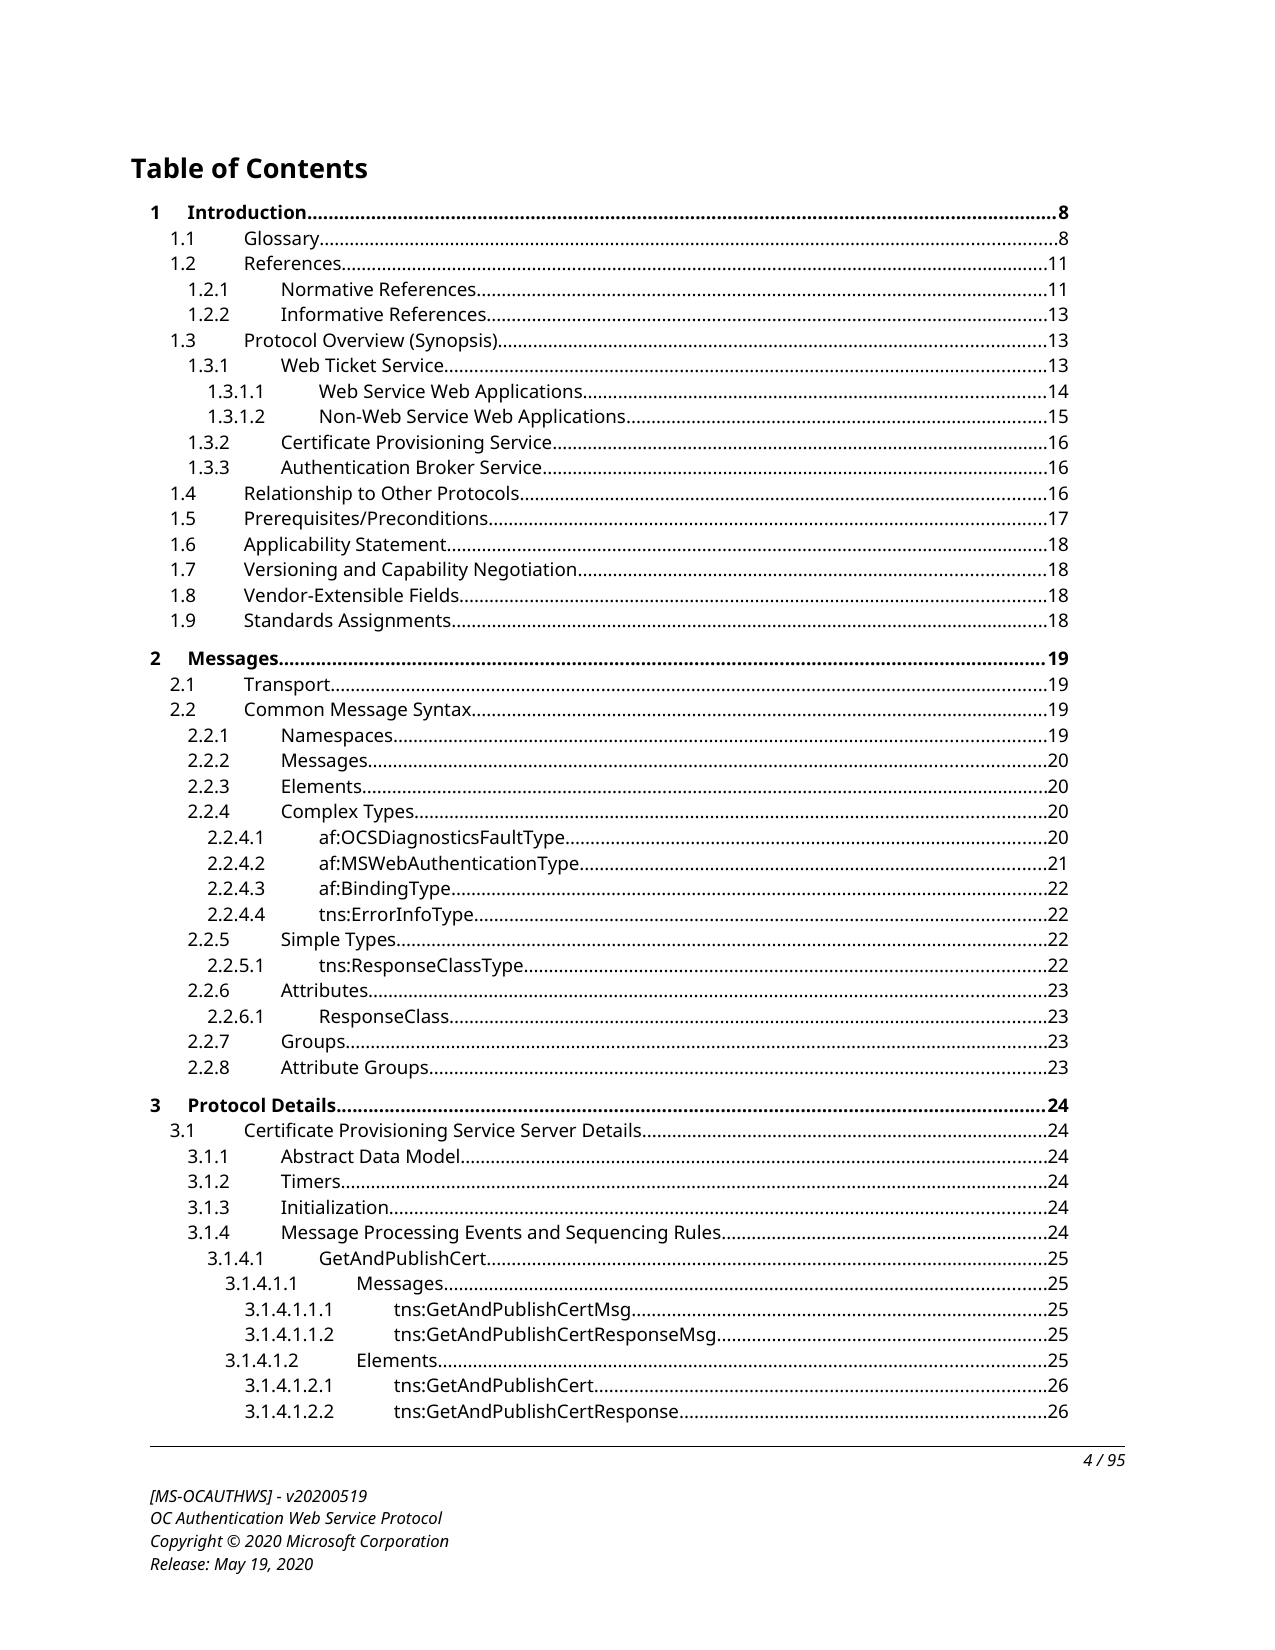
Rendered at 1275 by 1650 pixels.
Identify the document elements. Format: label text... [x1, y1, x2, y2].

text 3.1.4.1.1.1 tns:GetAndPublishCertMsg 25 [244, 1296, 1078, 1322]
text 1.3.1.2 Non-Web Service Web Applications 15 [207, 403, 1078, 429]
text 1.1 Glossary 8 [169, 225, 1078, 250]
text 3.1.4.1.2.2 tns:GetAndPublishCertResponse 26 [244, 1398, 1078, 1424]
text 1.5 Prerequisites/Preconditions 17 [169, 506, 1078, 531]
text 1.3 Protocol Overview (Synopsis) 13 [169, 327, 1078, 352]
text 3.1.4.1 GetAndPublishCert 25 [207, 1245, 1078, 1271]
subtitle Table of Contents [131, 150, 1125, 187]
text 2.2.6 Attributes 23 [187, 977, 1078, 1003]
text 2.2.5 Simple Types 22 [187, 926, 1078, 952]
text 2.2.4 Complex Types 20 [187, 799, 1078, 824]
text 2.2.4.2 af:MSWebAuthenticationType 21 [207, 850, 1078, 875]
text 2.2.4.1 af:OCSDiagnosticsFaultType 20 [207, 824, 1078, 850]
text 3.1.1 Abstract Data Model 24 [187, 1143, 1078, 1169]
text 3.1.4.1.2 Elements 25 [225, 1347, 1078, 1373]
text 1.3.1 Web Ticket Service 13 [187, 352, 1078, 378]
text 1.3.3 Authentication Broker Service 16 [187, 454, 1078, 480]
text 2.2.7 Groups 23 [187, 1028, 1078, 1054]
text 1.2.2 Informative References 13 [187, 301, 1078, 327]
text 1.3.2 Certificate Provisioning Service 16 [187, 429, 1078, 454]
text 1.8 Vendor-Extensible Fields 18 [169, 582, 1078, 608]
text 2.2.2 Messages 20 [187, 748, 1078, 773]
text 1.9 Standards Assignments 18 [169, 608, 1078, 633]
text 3.1.2 Timers 24 [187, 1169, 1078, 1194]
text 1.7 Versioning and Capability Negotiation 18 [169, 557, 1078, 582]
text 1 Introduction 8 [150, 199, 1078, 225]
text 2.1 Transport 19 [169, 671, 1078, 697]
text 2 Messages 19 [150, 646, 1078, 671]
text 1.2 References 11 [169, 250, 1078, 276]
text 3 Protocol Details 24 [150, 1092, 1078, 1118]
text 3.1.4.1.1 Messages 25 [225, 1271, 1078, 1296]
text 1.3.1.1 Web Service Web Applications 14 [207, 378, 1078, 403]
text 2.2.1 Namespaces 19 [187, 722, 1078, 748]
text 2.2 Common Message Syntax 19 [169, 697, 1078, 722]
text 3.1 Certificate Provisioning Service Server Details 24 [169, 1118, 1078, 1143]
text 3.1.4.1.2.1 tns:GetAndPublishCert 26 [244, 1373, 1078, 1398]
text 2.2.6.1 ResponseClass 23 [207, 1003, 1078, 1028]
text 2.2.4.4 tns:ErrorInfoType 22 [207, 901, 1078, 926]
text 1.6 Applicability Statement 18 [169, 531, 1078, 557]
text 1.4 Relationship to Other Protocols 16 [169, 480, 1078, 506]
text 2.2.3 Elements 20 [187, 773, 1078, 799]
text 2.2.5.1 tns:ResponseClassType 22 [207, 952, 1078, 977]
text 2.2.4.3 af:BindingType 22 [207, 875, 1078, 901]
text 3.1.3 Initialization 24 [187, 1194, 1078, 1220]
text 3.1.4.1.1.2 tns:GetAndPublishCertResponseMsg 25 [244, 1322, 1078, 1347]
text 1.2.1 Normative References 11 [187, 276, 1078, 301]
text 2.2.8 Attribute Groups 23 [187, 1054, 1078, 1079]
text 3.1.4 Message Processing Events and Sequencing Rules 24 [187, 1220, 1078, 1245]
